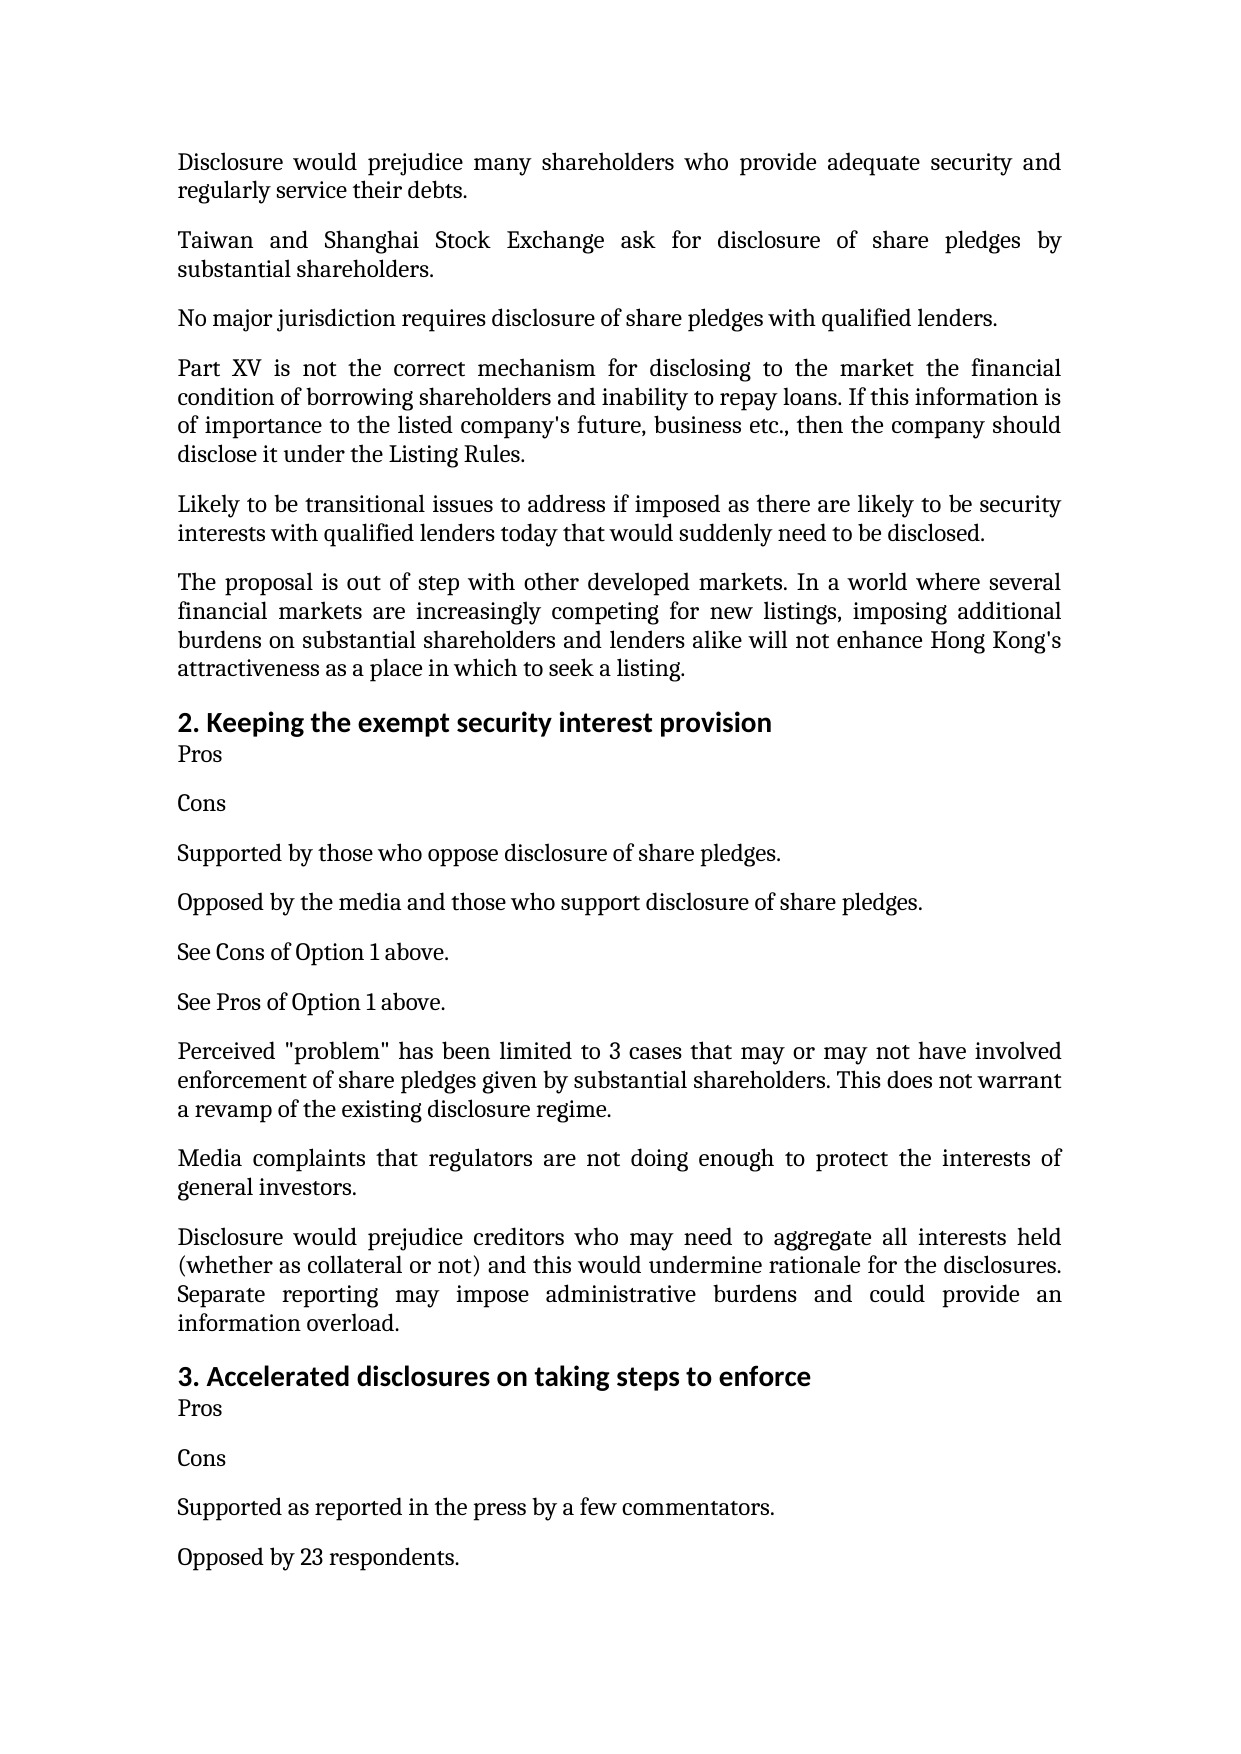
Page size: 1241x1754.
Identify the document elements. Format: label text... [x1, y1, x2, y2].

subtitle 2. Keeping the exempt security interest provision [177, 704, 1063, 739]
subtitle 3. Accelerated disclosures on taking steps to enforce [177, 1358, 1063, 1394]
